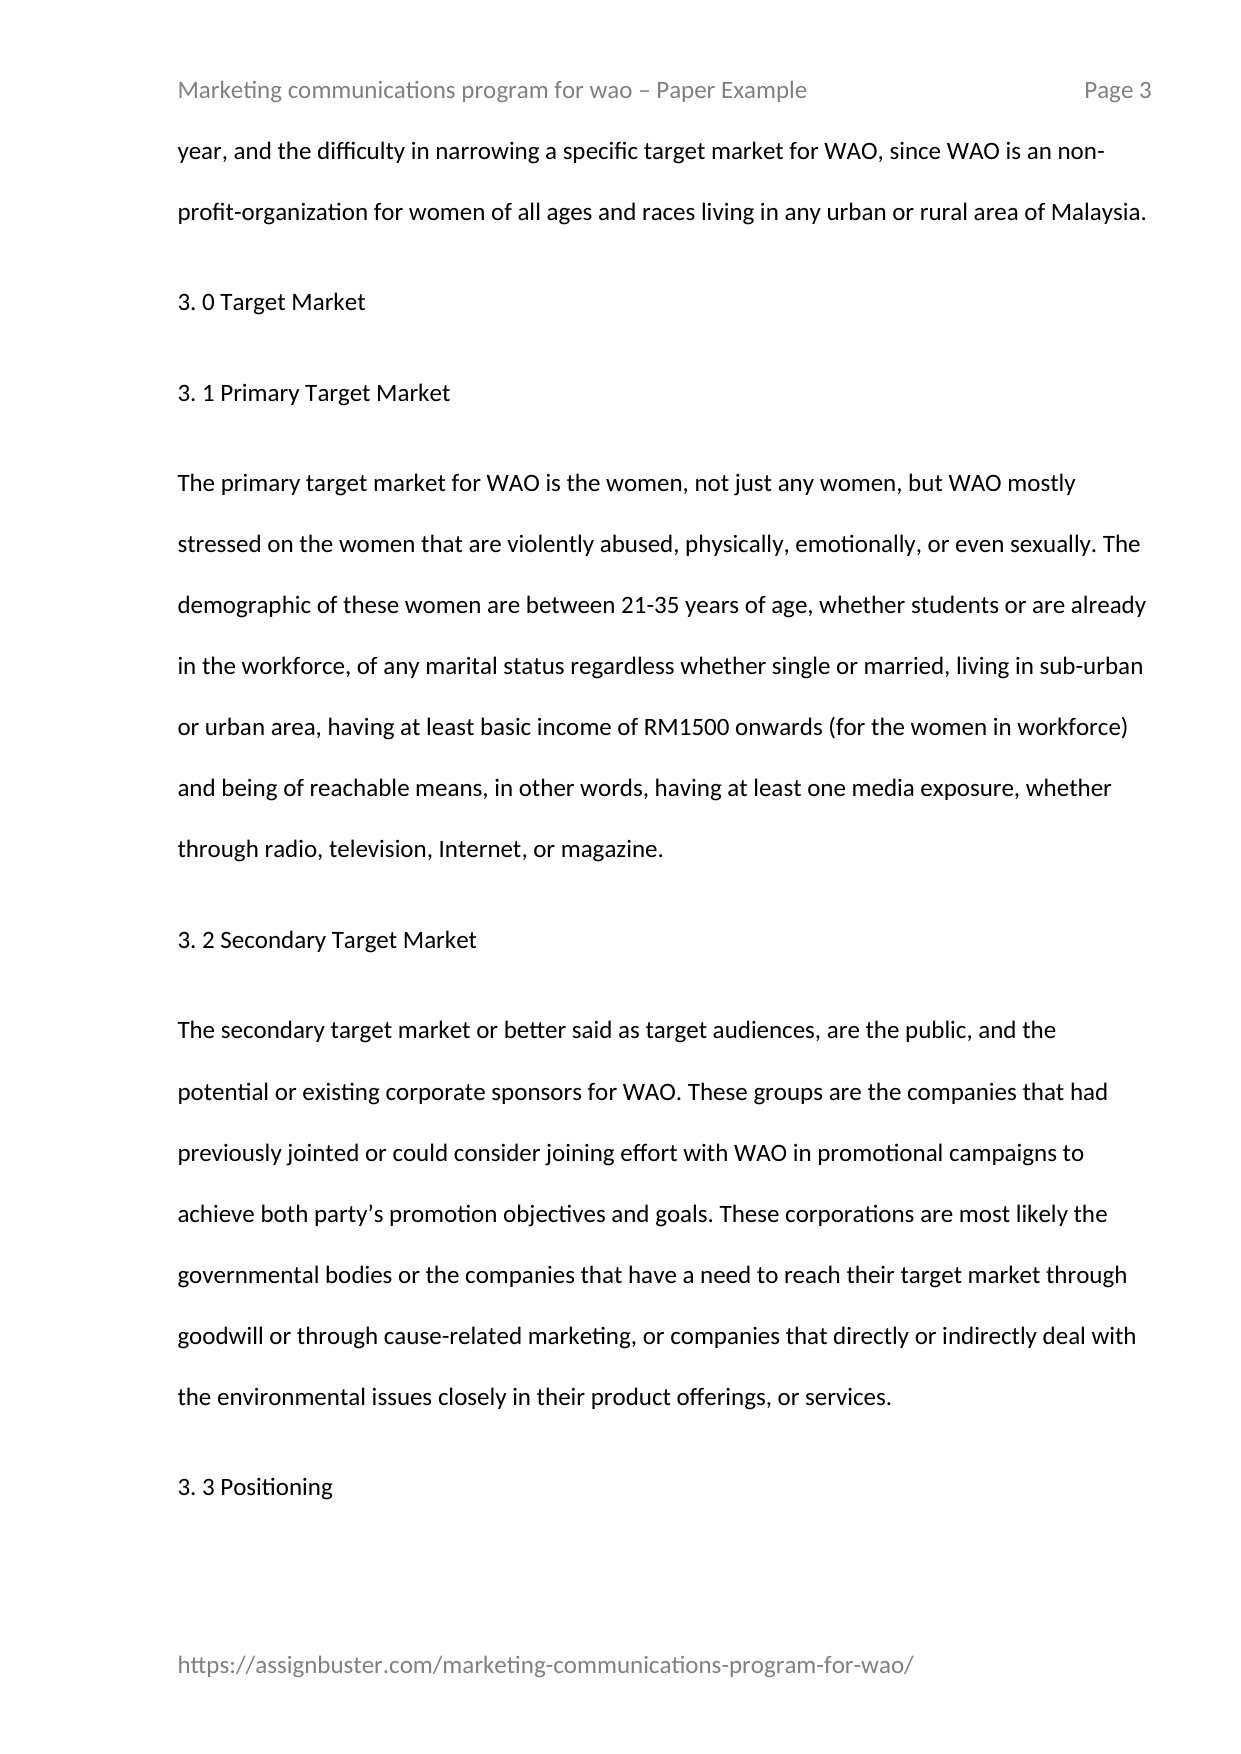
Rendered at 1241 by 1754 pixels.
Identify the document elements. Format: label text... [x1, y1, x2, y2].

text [177, 135, 1152, 226]
text 3. 1 Primary Target Market [177, 377, 1152, 407]
text 3. 3 Positioning [177, 1471, 1152, 1502]
text 3. 2 Secondary Target Market [177, 924, 1152, 955]
text 3. 0 Target Market [177, 286, 1152, 317]
text The secondary target market or better said as target audiences, are the public, and the potential or existing corporate sponsors for WAO. These groups are the companies that had previously jointed or could consider joining effort with WAO in promotional campaigns to achieve both party’s promotion objectives and goals. These corporations are most likely the governmental bodies or the companies that have a need to reach their target market through goodwill or through cause-related marketing, or companies that directly or indirectly deal with the environmental issues closely in their product offerings, or services. [177, 1015, 1152, 1411]
text The primary target market for WAO is the women, not just any women, but WAO mostly stressed on the women that are violently abused, physically, emotionally, or even sexually. The demographic of these women are between 21-35 years of age, whether students or are already in the workforce, of any marital status regardless whether single or married, living in sub-urban or urban area, having at least basic income of RM1500 onwards (for the women in workforce) and being of reachable means, in other words, having at least one media exposure, whether through radio, television, Internet, or magazine. [177, 467, 1152, 864]
